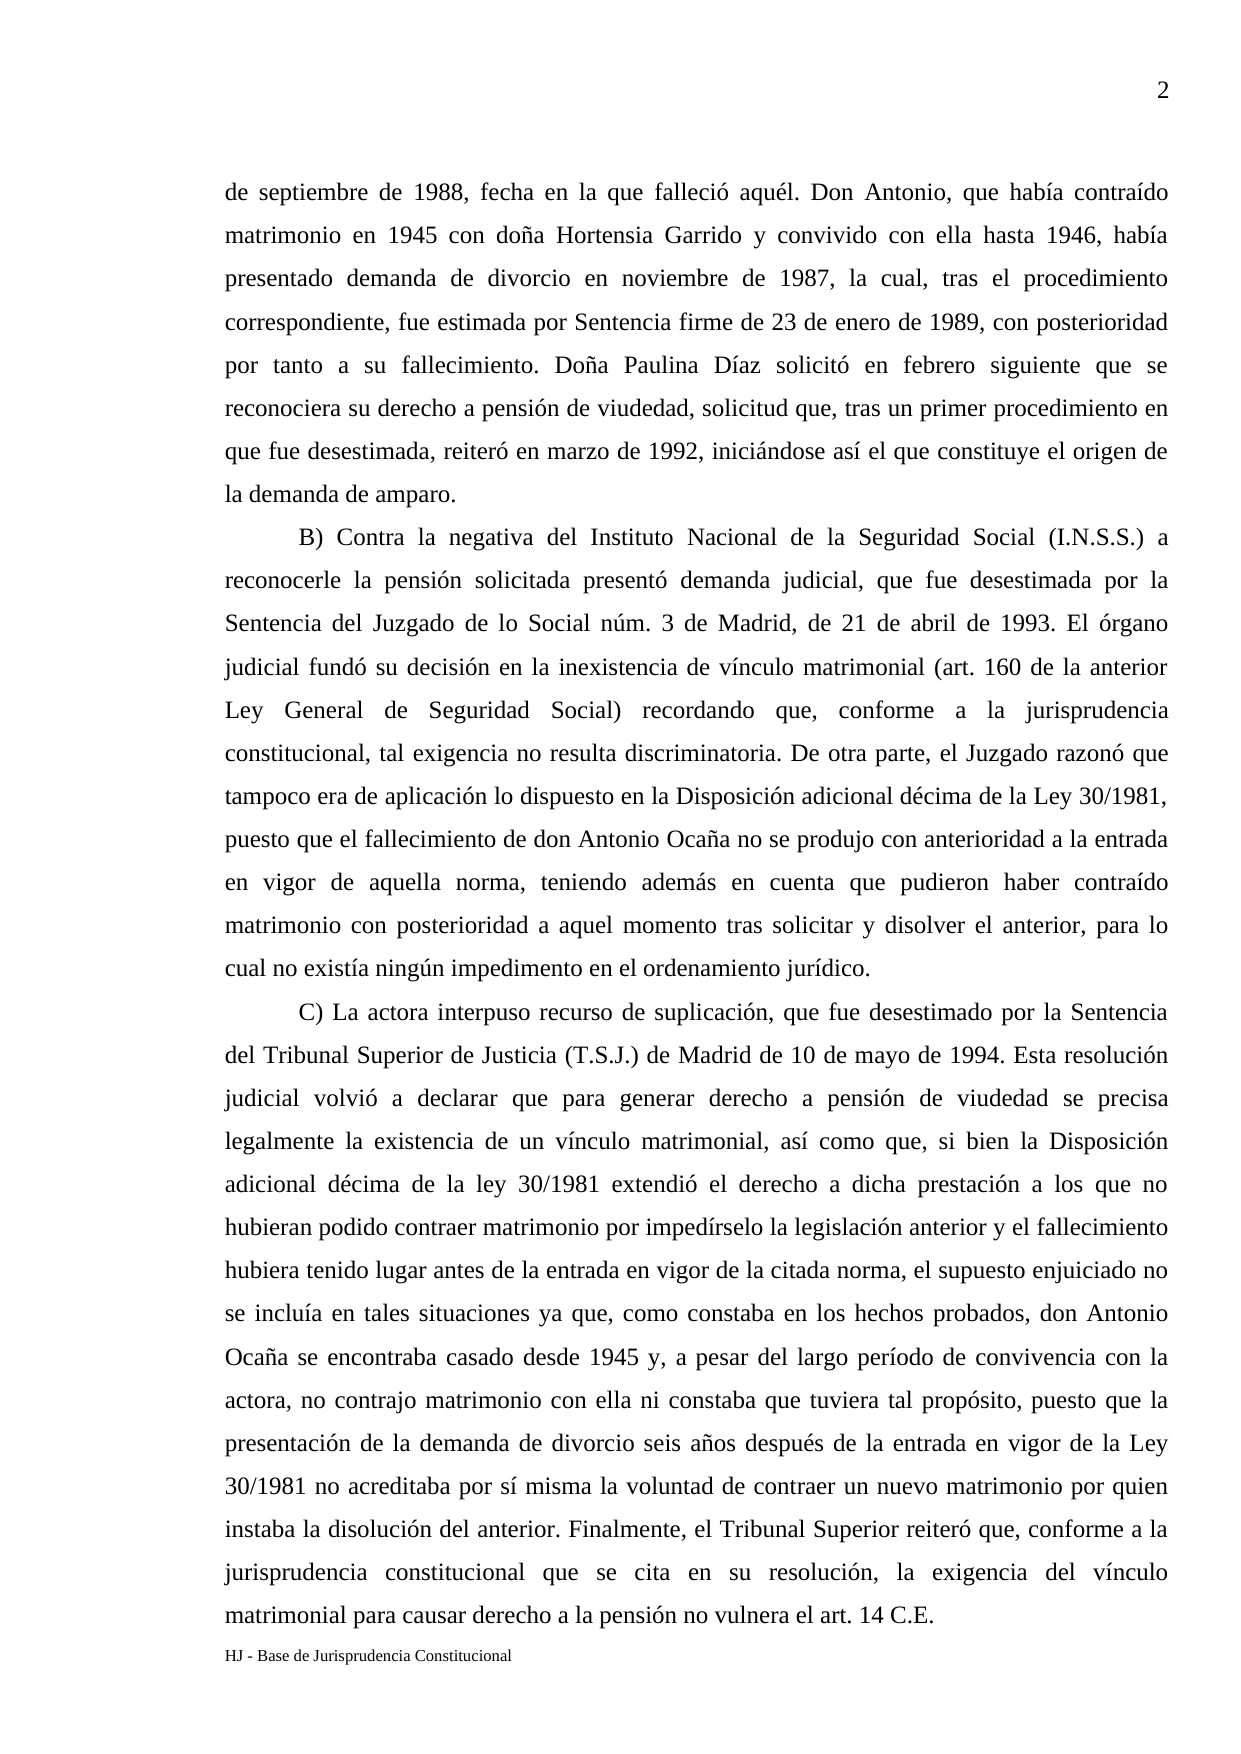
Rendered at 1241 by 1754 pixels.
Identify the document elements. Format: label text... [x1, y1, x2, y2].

text B) Contra la negativa del Instituto Nacional de la Seguridad Social (I.N.S.S.) a reconocerle la pensión solicitada presentó demanda judicial, que fue desestimada por la Sentencia del Juzgado de lo Social núm. 3 de Madrid, de 21 de abril de 1993. El órgano judicial fundó su decisión en la inexistencia de vínculo matrimonial (art. 160 de la anterior Ley General de Seguridad Social) recordando que, conforme a la jurisprudencia constitucional, tal exigencia no resulta discriminatoria. De otra parte, el Juzgado razonó que tampoco era de aplicación lo dispuesto en la Disposición adicional décima de la Ley 30/1981, puesto que el fallecimiento de don Antonio Ocaña no se produjo con anterioridad a la entrada en vigor de aquella norma, teniendo además en cuenta que pudieron haber contraído matrimonio con posterioridad a aquel momento tras solicitar y disolver el anterior, para lo cual no existía ningún impedimento en el ordenamiento jurídico. [224, 522, 1169, 982]
text C) La actora interpuso recurso de suplicación, que fue desestimado por la Sentencia del Tribunal Superior de Justicia (T.S.J.) de Madrid de 10 de mayo de 1994. Esta resolución judicial volvió a declarar que para generar derecho a pensión de viudedad se precisa legalmente la existencia de un vínculo matrimonial, así como que, si bien la Disposición adicional décima de la ley 30/1981 extendió el derecho a dicha prestación a los que no hubieran podido contraer matrimonio por impedírselo la legislación anterior y el fallecimiento hubiera tenido lugar antes de la entrada en vigor de la citada norma, el supuesto enjuiciado no se incluía en tales situaciones ya que, como constaba en los hechos probados, don Antonio Ocaña se encontraba casado desde 1945 y, a pesar del largo período de convivencia con la actora, no contrajo matrimonio con ella ni constaba que tuviera tal propósito, puesto que la presentación de la demanda de divorcio seis años después de la entrada en vigor de la Ley 30/1981 no acreditaba por sí misma la voluntad de contraer un nuevo matrimonio por quien instaba la disolución del anterior. Finalmente, el Tribunal Superior reiteró que, conforme a la jurisprudencia constitucional que se cita en su resolución, la exigencia del vínculo matrimonial para causar derecho a la pensión no vulnera el art. 14 C.E. [224, 997, 1169, 1629]
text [224, 177, 1169, 508]
